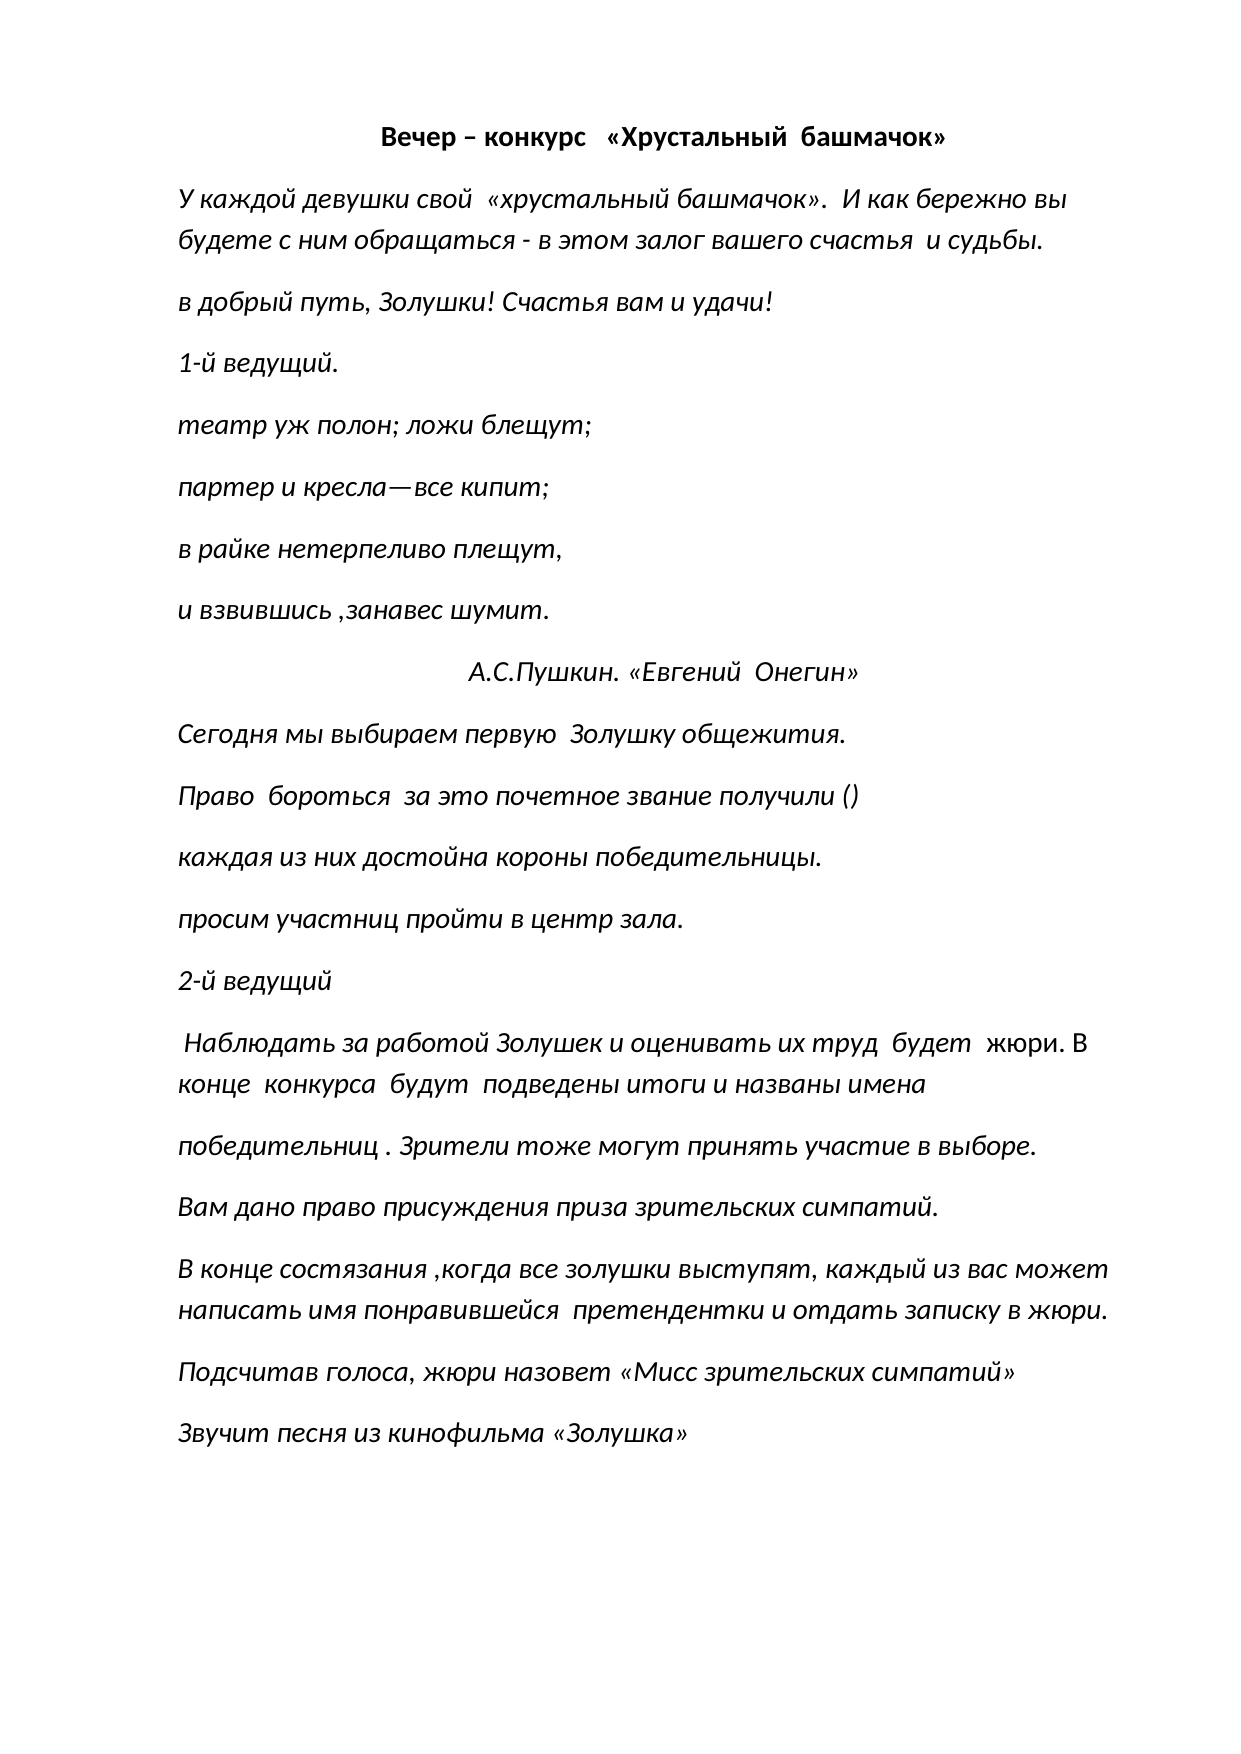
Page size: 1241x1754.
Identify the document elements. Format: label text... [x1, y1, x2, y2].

text 2-й ведущий [177, 962, 1152, 998]
text В конце состязания ,когда все золушки выступят, каждый из вас может написать имя понравившейся претендентки и отдать записку в жюри. [177, 1250, 1152, 1327]
text просим участниц пройти в центр зала. [177, 900, 1152, 936]
text Право бороться за это почетное звание получили () [177, 777, 1152, 812]
text партер и кресла—все кипит; [177, 468, 1152, 503]
text Звучит песня из кинофильма «Золушка» [177, 1414, 1152, 1450]
text Сегодня мы выбираем первую Золушку общежития. [177, 715, 1152, 751]
text в добрый путь, Золушки! Счастья вам и удачи! [177, 283, 1152, 318]
text в райке нетерпеливо плещут, [177, 530, 1152, 565]
text победительниц . Зрители тоже могут принять участие в выборе. [177, 1127, 1152, 1162]
text театр уж полон; ложи блещут; [177, 406, 1152, 442]
text Наблюдать за работой Золушек и оценивать их труд будет жюри. В конце конкурса будут подведены итоги и названы имена [177, 1024, 1152, 1100]
text каждая из них достойна короны победительницы. [177, 838, 1152, 874]
text 1-й ведущий. [177, 344, 1152, 380]
text А.С.Пушкин. «Евгений Онегин» [177, 653, 1152, 689]
text Подсчитав голоса, жюри назовет «Мисс зрительских симпатий» [177, 1353, 1152, 1388]
text и взвившись ,занавес шумит. [177, 591, 1152, 627]
text У каждой девушки свой «хрустальный башмачок». И как бережно вы будете с ним обращаться - в этом залог вашего счастья и судьбы. [177, 180, 1152, 256]
text Вечер – конкурс «Хрустальный башмачок» [177, 118, 1152, 154]
text Вам дано право присуждения приза зрительских симпатий. [177, 1188, 1152, 1224]
